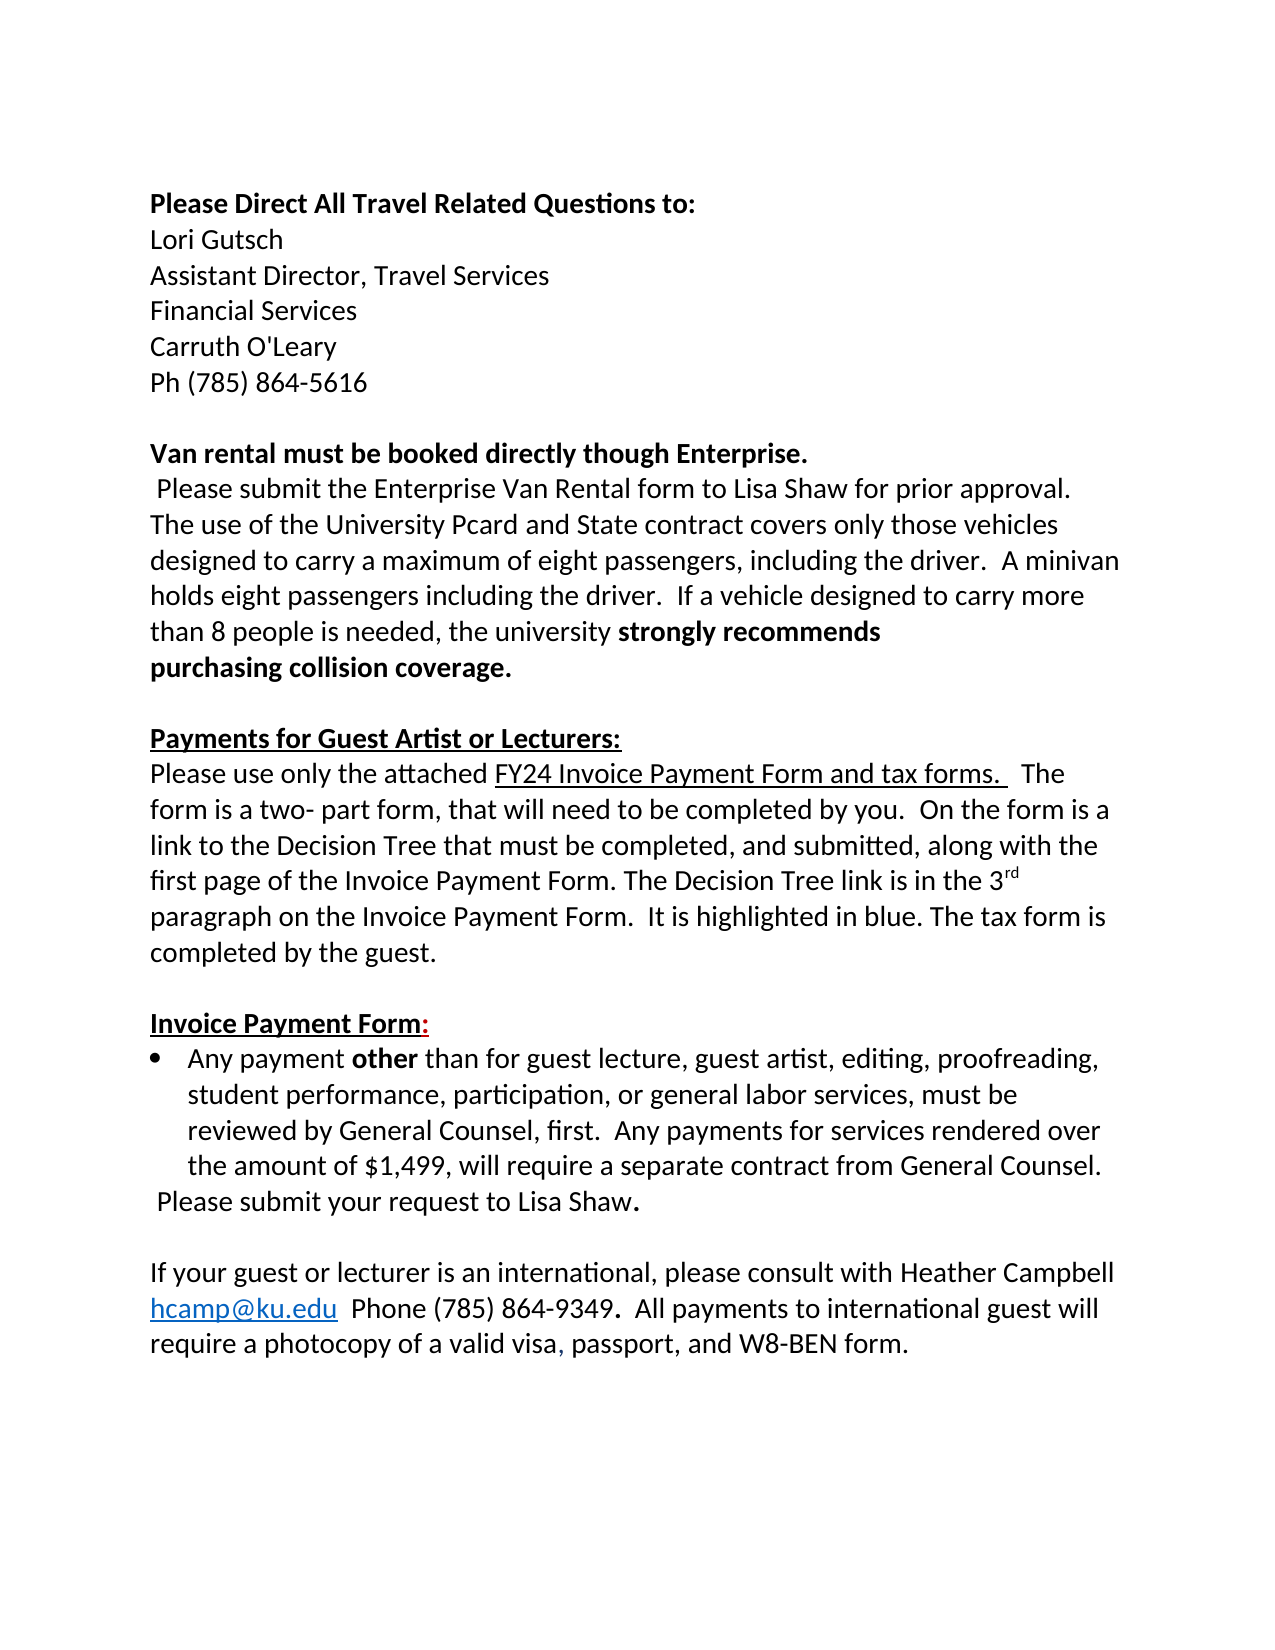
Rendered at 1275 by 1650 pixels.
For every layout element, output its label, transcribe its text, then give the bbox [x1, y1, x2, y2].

text Please Direct All Travel Related Questions to: [150, 186, 1125, 221]
list Any payment other than for guest lecture, guest artist, editing, proofreading, student performance, participation, or general labor services, must be reviewed by General Counsel, first. Any payments for services rendered over the amount of $1,499, will require a separate contract from General Counsel. [150, 1041, 1125, 1183]
text If your guest or lecturer is an international, please consult with Heather Campbell hcamp@ku.edu Phone (785) 864-9349. All payments to international guest will require a photocopy of a valid visa, passport, and W8-BEN form. [150, 1254, 1125, 1397]
text Invoice Payment Form: [150, 1005, 1125, 1041]
text Please submit your request to Lisa Shaw. [150, 1183, 1125, 1219]
text Please submit the Enterprise Van Rental form to Lisa Shaw for prior approval. [150, 471, 1125, 506]
text Van rental must be booked directly though Enterprise. [150, 435, 1125, 471]
text The use of the University Pcard and State contract covers only those vehicles designed to carry a maximum of eight passengers, including the driver. A minivan holds eight passengers including the driver. If a vehicle designed to carry more than 8 people is needed, the university strongly recommends purchasing collision coverage. Payments for Guest Artist or Lecturers: Please use only the attached FY24 Invoice Payment Form and tax forms. The form is a two- part form, that will need to be completed by you. On the form is a link to the Decision Tree that must be completed, and submitted, along with the first page of the Invoice Payment Form. The Decision Tree link is in the 3rd paragraph on the Invoice Payment Form. It is highlighted in blue. The tax form is completed by the guest. [150, 506, 1125, 969]
text Lori Gutsch Assistant Director, Travel Services Financial Services Carruth O'Leary Ph (785) 864-5616 [150, 221, 1125, 399]
